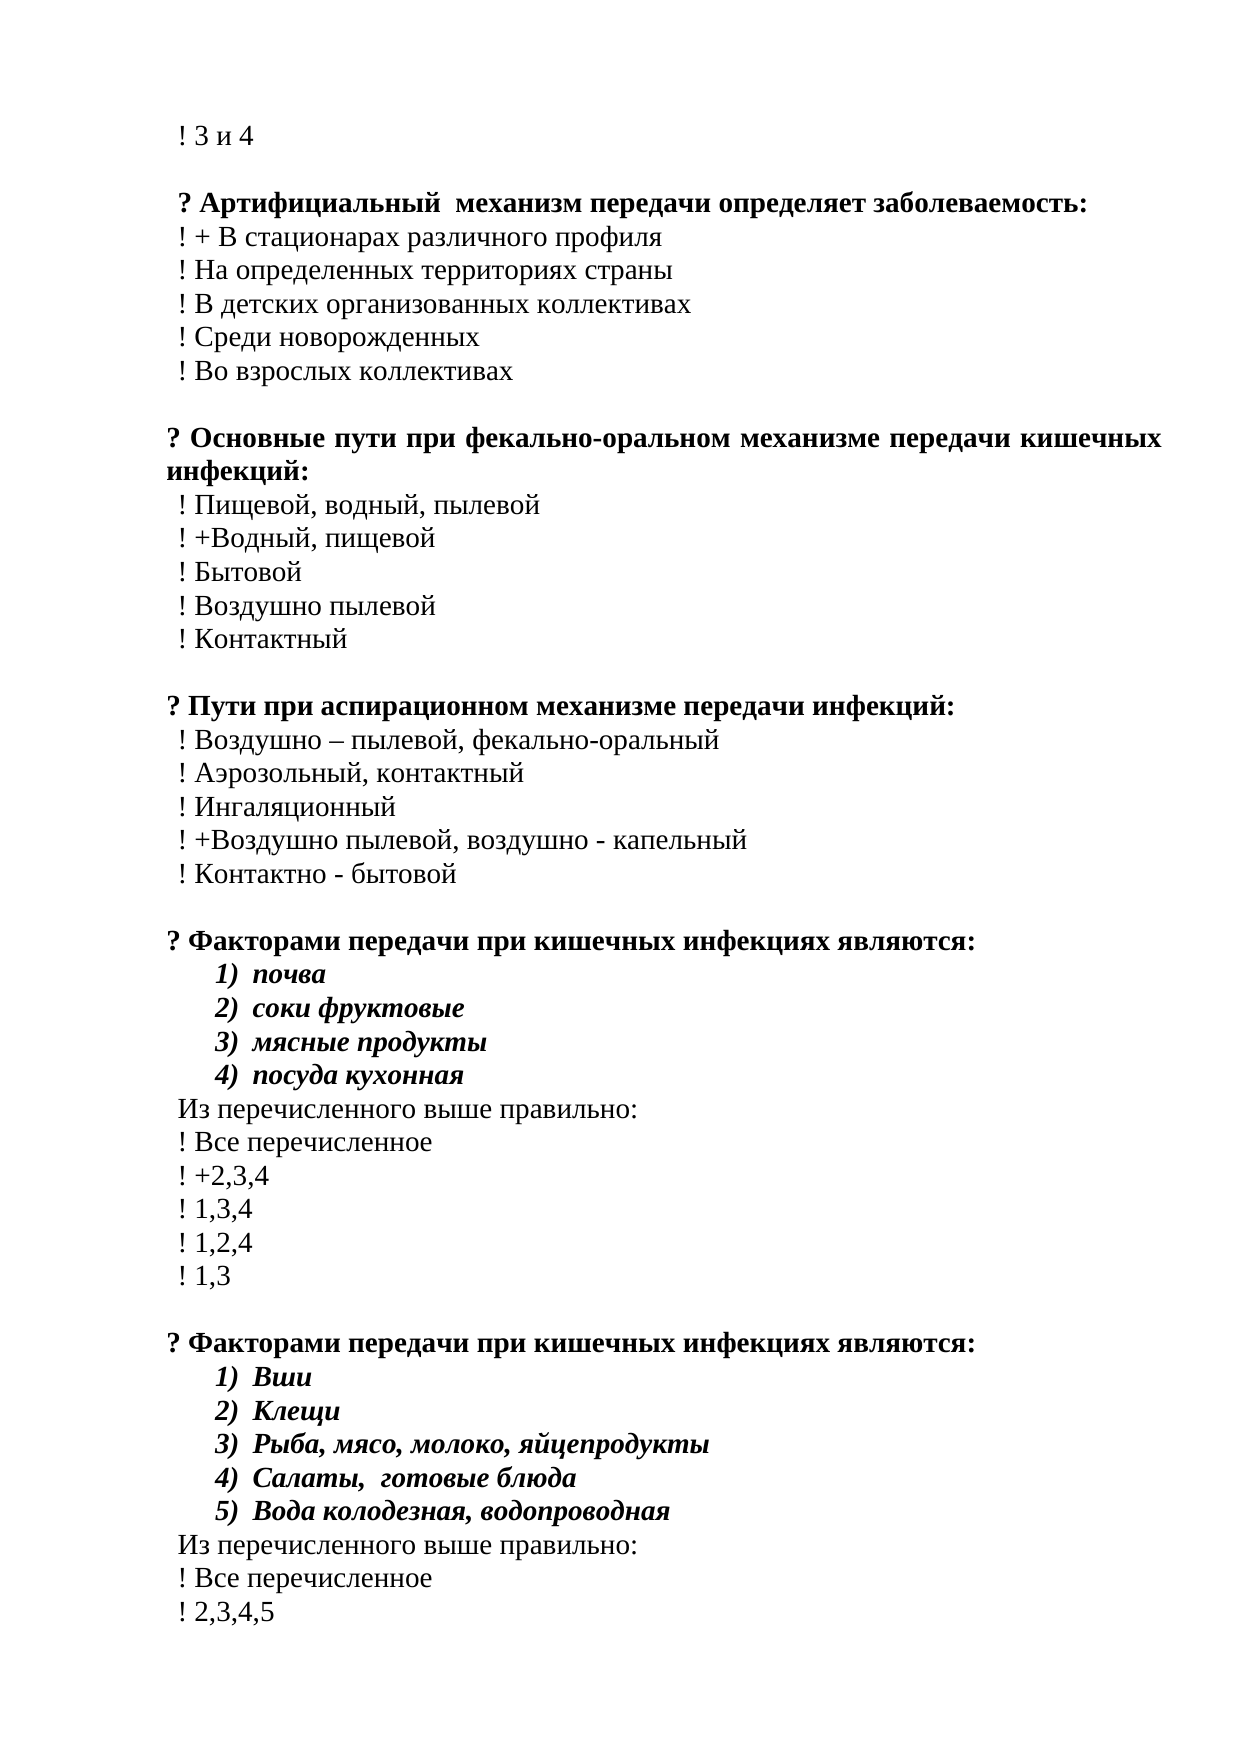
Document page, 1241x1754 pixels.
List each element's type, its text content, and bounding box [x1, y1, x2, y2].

list почва [215, 957, 1152, 990]
text ! 1,3,4 [177, 1191, 1163, 1225]
text ! Во взрослых коллективах [177, 353, 1163, 386]
text ! +Воздушно пылевой, воздушно - капельный [177, 822, 1163, 856]
text ! +Водный, пищевой [177, 521, 1163, 554]
text ! Воздушно – пылевой, фекально-оральный [177, 722, 1163, 755]
list соки фруктовые [215, 990, 1152, 1024]
list посуда кухонная [215, 1057, 1152, 1091]
text ! 1,2,4 [177, 1225, 1163, 1258]
text ! + В стационарах различного профиля [177, 219, 1163, 252]
subtitle ? Факторами передачи при кишечных инфекциях являются: [166, 1326, 1163, 1359]
text Из перечисленного выше правильно: [177, 1091, 1163, 1124]
text ! Контактно - бытовой [177, 856, 1163, 889]
text ! Все перечисленное [177, 1124, 1163, 1158]
text ! Среди новорожденных [177, 319, 1163, 353]
text Из перечисленного выше правильно: [177, 1527, 1163, 1560]
text ! Ингаляционный [177, 789, 1163, 822]
list мясные продукты [215, 1024, 1152, 1057]
subtitle ? Артифициальный механизм передачи определяет заболеваемость: [177, 185, 1163, 219]
subtitle ? Основные пути при фекально-оральном механизме передачи кишечных инфекций: [166, 420, 1163, 487]
text ! Пищевой, водный, пылевой [177, 487, 1163, 521]
list Салаты, готовые блюда [215, 1460, 1152, 1493]
text ! 1,3 [177, 1258, 1163, 1292]
subtitle ? Пути при аспирационном механизме передачи инфекций: [166, 688, 1163, 722]
text ! Аэрозольный, контактный [177, 755, 1163, 789]
subtitle ? Факторами передачи при кишечных инфекциях являются: [166, 923, 1163, 957]
list Клещи [215, 1393, 1152, 1426]
text ! В детских организованных коллективах [177, 286, 1163, 319]
text ! Все перечисленное [177, 1560, 1163, 1594]
list Вши [215, 1359, 1152, 1393]
text ! 2,3,4,5 [177, 1594, 1163, 1627]
text ! +2,3,4 [177, 1158, 1163, 1191]
text ! Воздушно пылевой [177, 588, 1163, 621]
text ! Бытовой [177, 554, 1163, 588]
list Вода колодезная, водопроводная [215, 1493, 1152, 1527]
list Рыба, мясо, молоко, яйцепродукты [215, 1426, 1152, 1460]
text ! 3 и 4 [177, 118, 1163, 152]
text ! На определенных территориях страны [177, 252, 1163, 286]
text ! Контактный [177, 621, 1163, 655]
